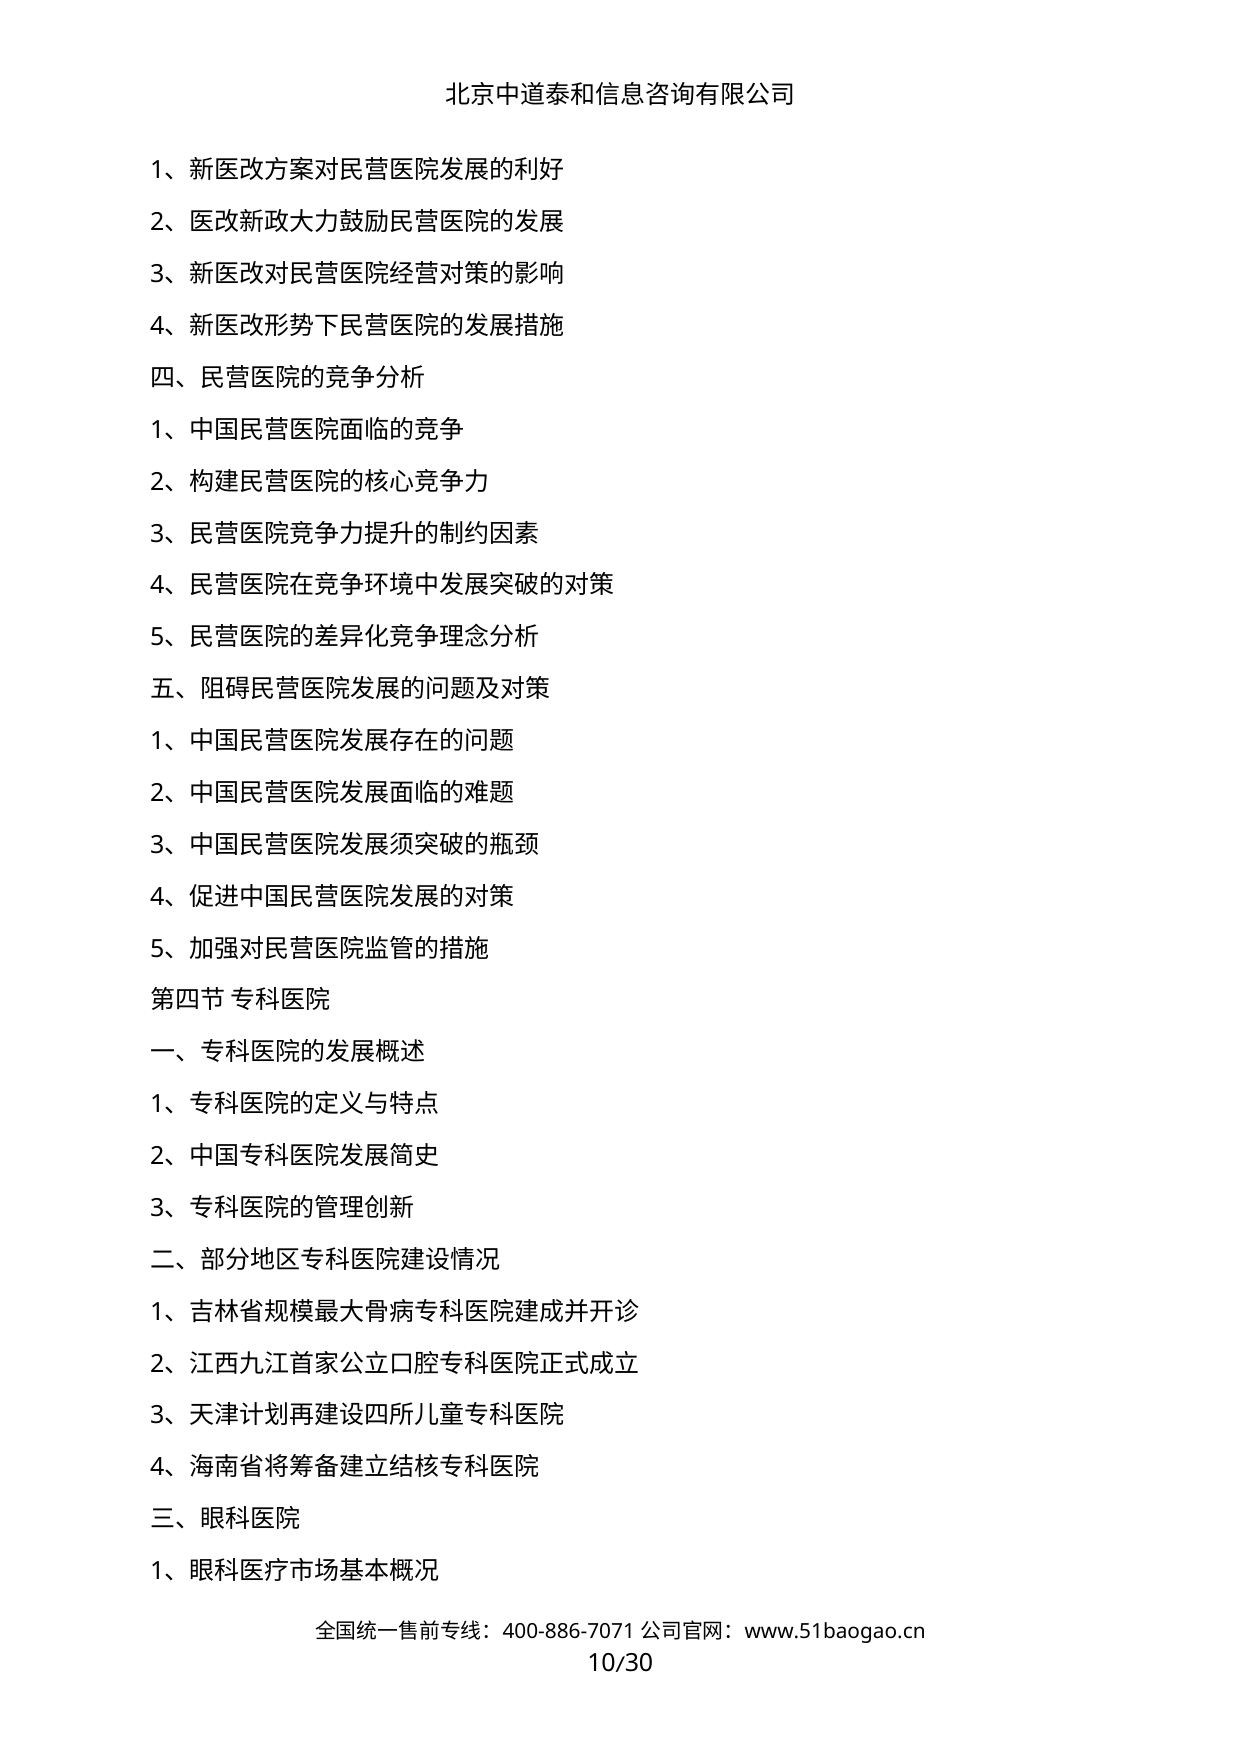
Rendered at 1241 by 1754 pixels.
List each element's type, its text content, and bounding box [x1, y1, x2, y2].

text 1、专科医院的定义与特点 [150, 1084, 1090, 1120]
text 3、专科医院的管理创新 [150, 1187, 1090, 1224]
text 二、部分地区专科医院建设情况 [150, 1239, 1090, 1276]
text 五、阻碍民营医院发展的问题及对策 [150, 669, 1090, 705]
text 3、中国民营医院发展须突破的瓶颈 [150, 824, 1090, 861]
text 1、中国民营医院面临的竞争 [150, 409, 1090, 446]
text 4、新医改形势下民营医院的发展措施 [150, 306, 1090, 342]
text 1、吉林省规模最大骨病专科医院建成并开诊 [150, 1291, 1090, 1327]
text 4、海南省将筹备建立结核专科医院 [150, 1447, 1090, 1483]
text 2、中国民营医院发展面临的难题 [150, 772, 1090, 809]
text 1、中国民营医院发展存在的问题 [150, 721, 1090, 757]
text 2、中国专科医院发展简史 [150, 1136, 1090, 1172]
text 2、医改新政大力鼓励民营医院的发展 [150, 202, 1090, 238]
text 3、新医改对民营医院经营对策的影响 [150, 254, 1090, 290]
text 1、眼科医疗市场基本概况 [150, 1551, 1090, 1587]
text 2、构建民营医院的核心竞争力 [150, 461, 1090, 497]
text 5、民营医院的差异化竞争理念分析 [150, 617, 1090, 653]
text 3、民营医院竞争力提升的制约因素 [150, 513, 1090, 549]
text 一、专科医院的发展概述 [150, 1032, 1090, 1068]
text 三、眼科医院 [150, 1499, 1090, 1535]
text 5、加强对民营医院监管的措施 [150, 928, 1090, 964]
text 2、江西九江首家公立口腔专科医院正式成立 [150, 1343, 1090, 1379]
text 第四节 专科医院 [150, 980, 1090, 1016]
text 4、促进中国民营医院发展的对策 [150, 876, 1090, 912]
text 四、民营医院的竞争分析 [150, 357, 1090, 394]
text 3、天津计划再建设四所儿童专科医院 [150, 1395, 1090, 1431]
text 4、民营医院在竞争环境中发展突破的对策 [150, 565, 1090, 601]
text 1、新医改方案对民营医院发展的利好 [150, 150, 1090, 186]
